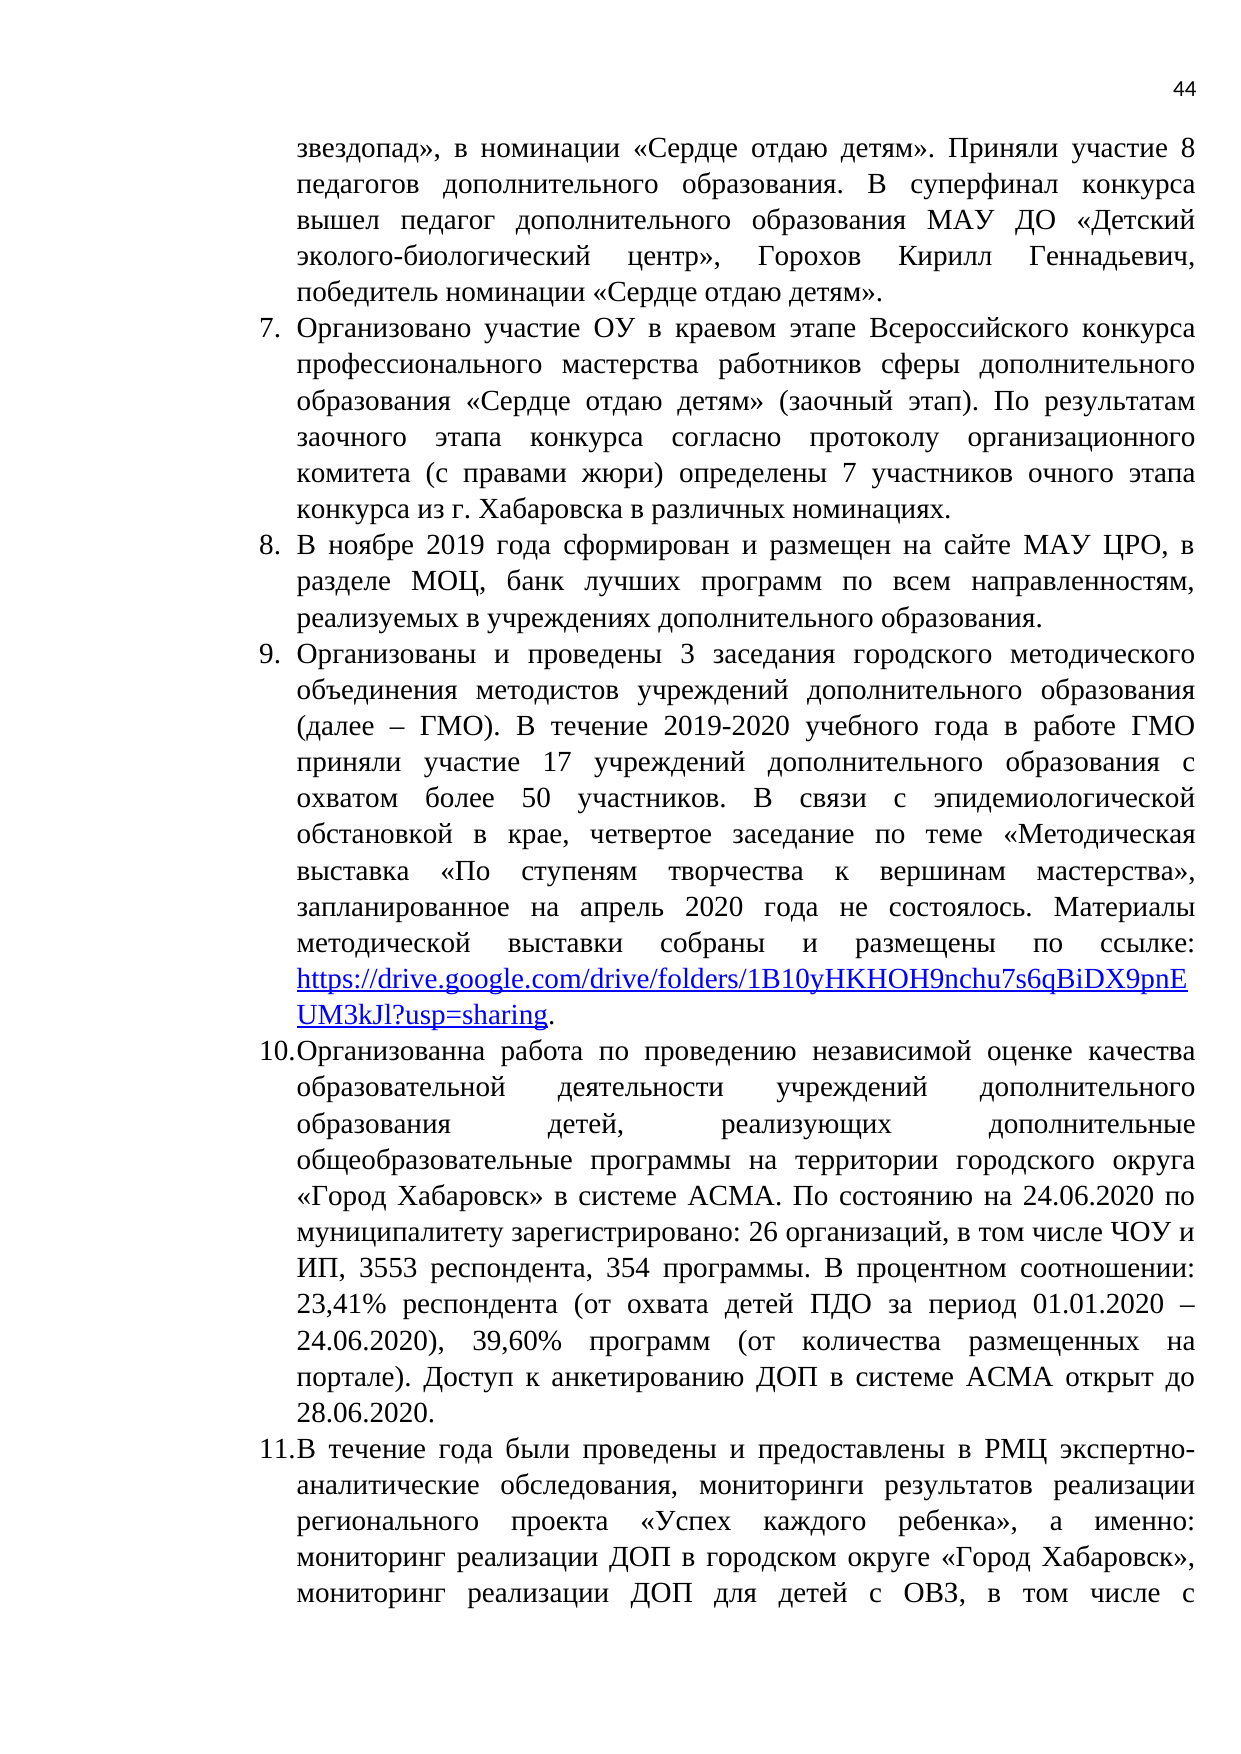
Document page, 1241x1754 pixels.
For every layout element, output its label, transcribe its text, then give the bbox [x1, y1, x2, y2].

list Организовано участие ОУ в краевом этапе Всероссийского конкурса профессионального мастерства работников сферы дополнительного образования «Сердце отдаю детям» (заочный этап). По результатам заочного этапа конкурса согласно протоколу организационного комитета (с правами жюри) определены 7 участников очного этапа конкурса из г. Хабаровска в различных номинациях. [259, 311, 1196, 525]
list Организованы и проведены 3 заседания городского методического объединения методистов учреждений дополнительного образования (далее – ГМО). В течение 2019-2020 учебного года в работе ГМО приняли участие 17 учреждений дополнительного образования с охватом более 50 участников. В связи с эпидемиологической обстановкой в крае, четвертое заседание по теме «Методическая выставка «По ступеням творчества к вершинам мастерства», запланированное на апрель 2020 года не состоялось. Материалы методической выставки собраны и размещены по ссылке: https://drive.google.com/drive/folders/1B10yHKHOH9nchu7s6qBiDX9pnEUM3kJl?usp=sharing. [259, 636, 1196, 1031]
list Организованна работа по проведению независимой оценке качества образовательной деятельности учреждений дополнительного образования детей, реализующих дополнительные общеобразовательные программы на территории городского округа «Город Хабаровск» в системе АСМА. По состоянию на 24.06.2020 по муниципалитету зарегистрировано: 26 организаций, в том числе ЧОУ и ИП, 3553 респондента, 354 программы. В процентном соотношении: 23,41% респондента (от охвата детей ПДО за период 01.01.2020 – 24.06.2020), 39,60% программ (от количества размещенных на портале). Доступ к анкетированию ДОП в системе АСМА открыт до 28.06.2020. [259, 1033, 1196, 1428]
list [259, 130, 1196, 308]
list В ноябре 2019 года сформирован и размещен на сайте МАУ ЦРО, в разделе МОЦ, банк лучших программ по всем направленностям, реализуемых в учреждениях дополнительного образования. [259, 527, 1196, 633]
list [259, 1431, 1196, 1609]
